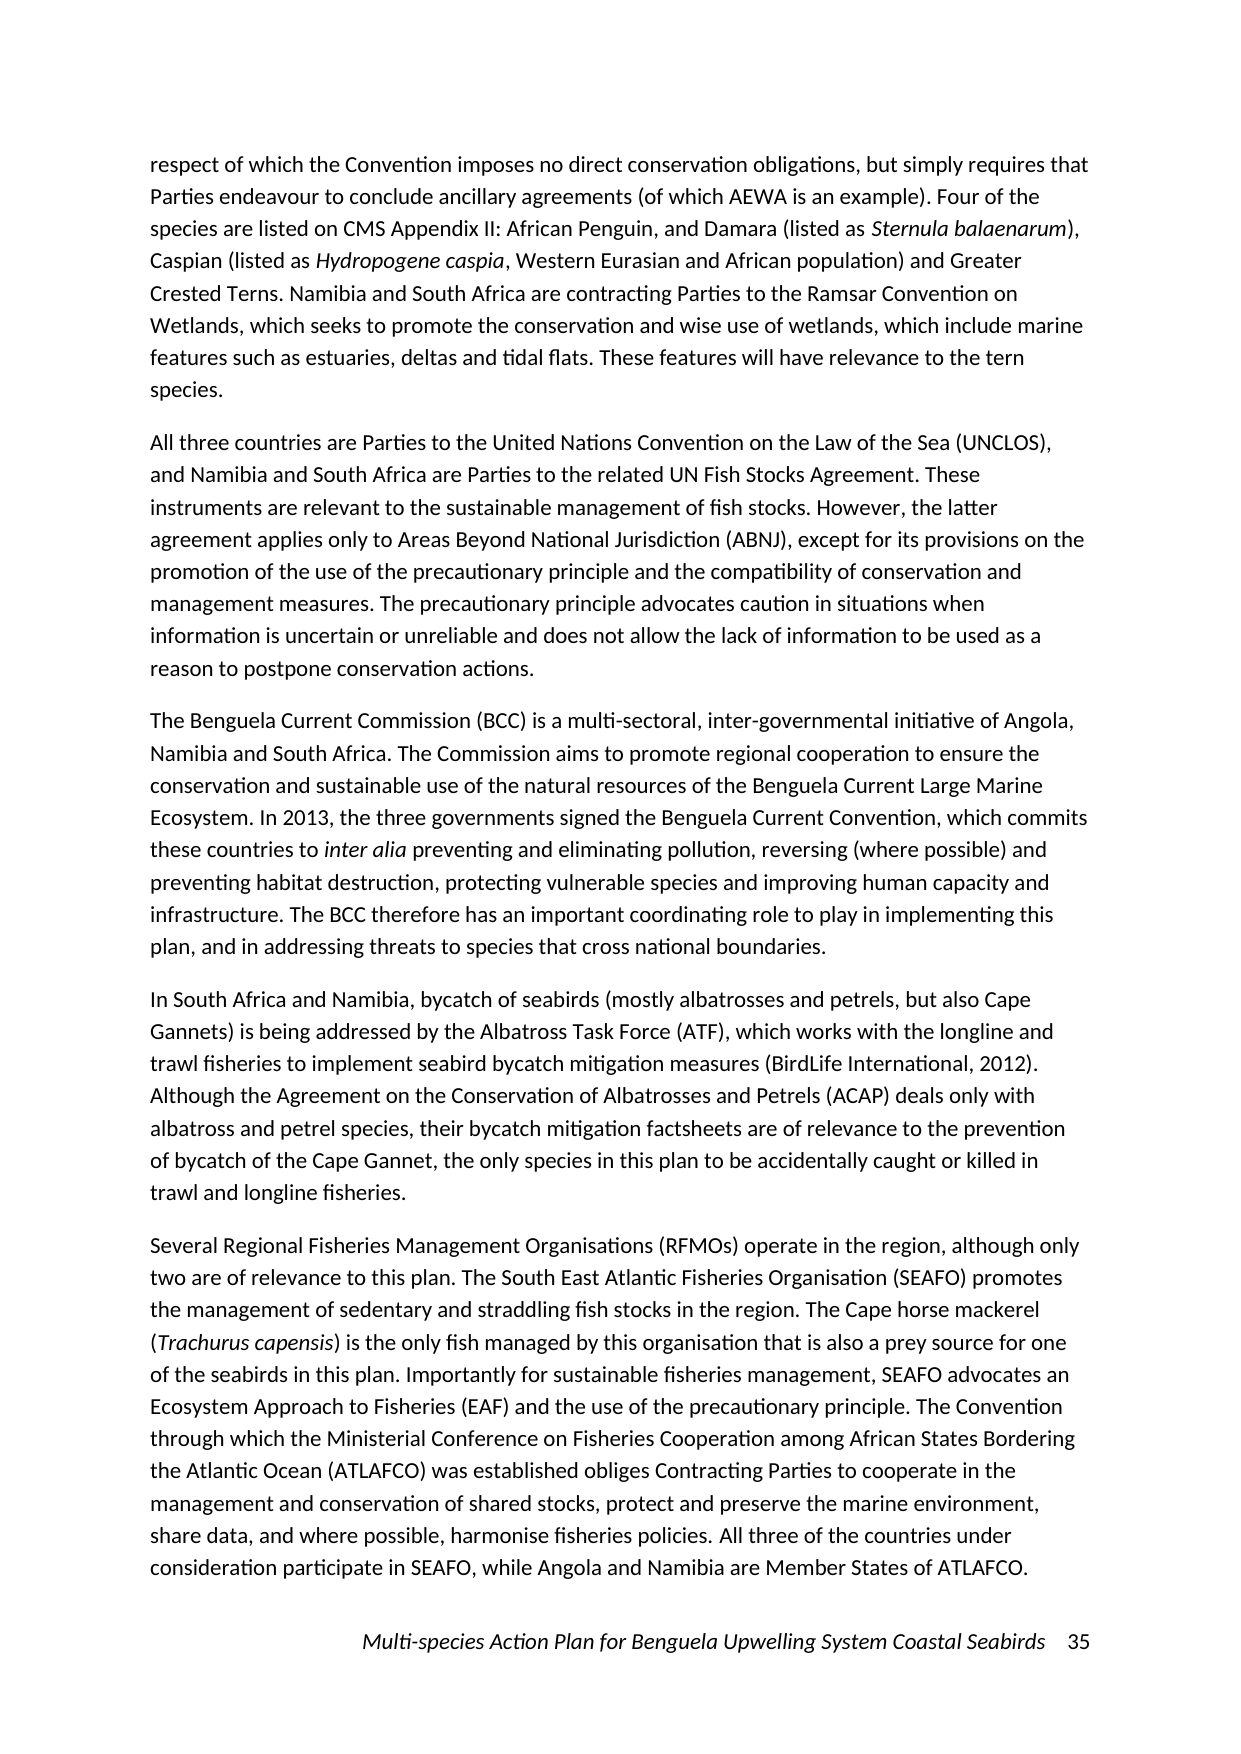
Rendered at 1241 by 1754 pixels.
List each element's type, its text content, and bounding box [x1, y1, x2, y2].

text In South Africa and Namibia, bycatch of seabirds (mostly albatrosses and petrels, but also Cape Gannets) is being addressed by the Albatross Task Force (ATF), which works with the longline and trawl fisheries to implement seabird bycatch mitigation measures (BirdLife International, 2012). Although the Agreement on the Conservation of Albatrosses and Petrels (ACAP) deals only with albatross and petrel species, their bycatch mitigation factsheets are of relevance to the prevention of bycatch of the Cape Gannet, the only species in this plan to be accidentally caught or killed in trawl and longline fisheries. [150, 985, 1090, 1206]
text Several Regional Fisheries Management Organisations (RFMOs) operate in the region, although only two are of relevance to this plan. The South East Atlantic Fisheries Organisation (SEAFO) promotes the management of sedentary and straddling fish stocks in the region. The Cape horse mackerel (Trachurus capensis) is the only fish managed by this organisation that is also a prey source for one of the seabirds in this plan. Importantly for sustainable fisheries management, SEAFO advocates an Ecosystem Approach to Fisheries (EAF) and the use of the precautionary principle. The Convention through which the Ministerial Conference on Fisheries Cooperation among African States Bordering the Atlantic Ocean (ATLAFCO) was established obliges Contracting Parties to cooperate in the management and conservation of shared stocks, protect and preserve the marine environment, share data, and where possible, harmonise fisheries policies. All three of the countries under consideration participate in SEAFO, while Angola and Namibia are Member States of ATLAFCO. [150, 1231, 1090, 1581]
text The Benguela Current Commission (BCC) is a multi-sectoral, inter-governmental initiative of Angola, Namibia and South Africa. The Commission aims to promote regional cooperation to ensure the conservation and sustainable use of the natural resources of the Benguela Current Large Marine Ecosystem. In 2013, the three governments signed the Benguela Current Convention, which commits these countries to inter alia preventing and eliminating pollution, reversing (where possible) and preventing habitat destruction, protecting vulnerable species and improving human capacity and infrastructure. The BCC therefore has an important coordinating role to play in implementing this plan, and in addressing threats to species that cross national boundaries. [150, 707, 1090, 960]
text All three countries are Parties to the United Nations Convention on the Law of the Sea (UNCLOS), and Namibia and South Africa are Parties to the related UN Fish Stocks Agreement. These instruments are relevant to the sustainable management of fish stocks. However, the latter agreement applies only to Areas Beyond National Jurisdiction (ABNJ), except for its provisions on the promotion of the use of the precautionary principle and the compatibility of conservation and management measures. The precautionary principle advocates caution in situations when information is uncertain or unreliable and does not allow the lack of information to be used as a reason to postpone conservation actions. [150, 428, 1090, 682]
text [150, 150, 1090, 403]
